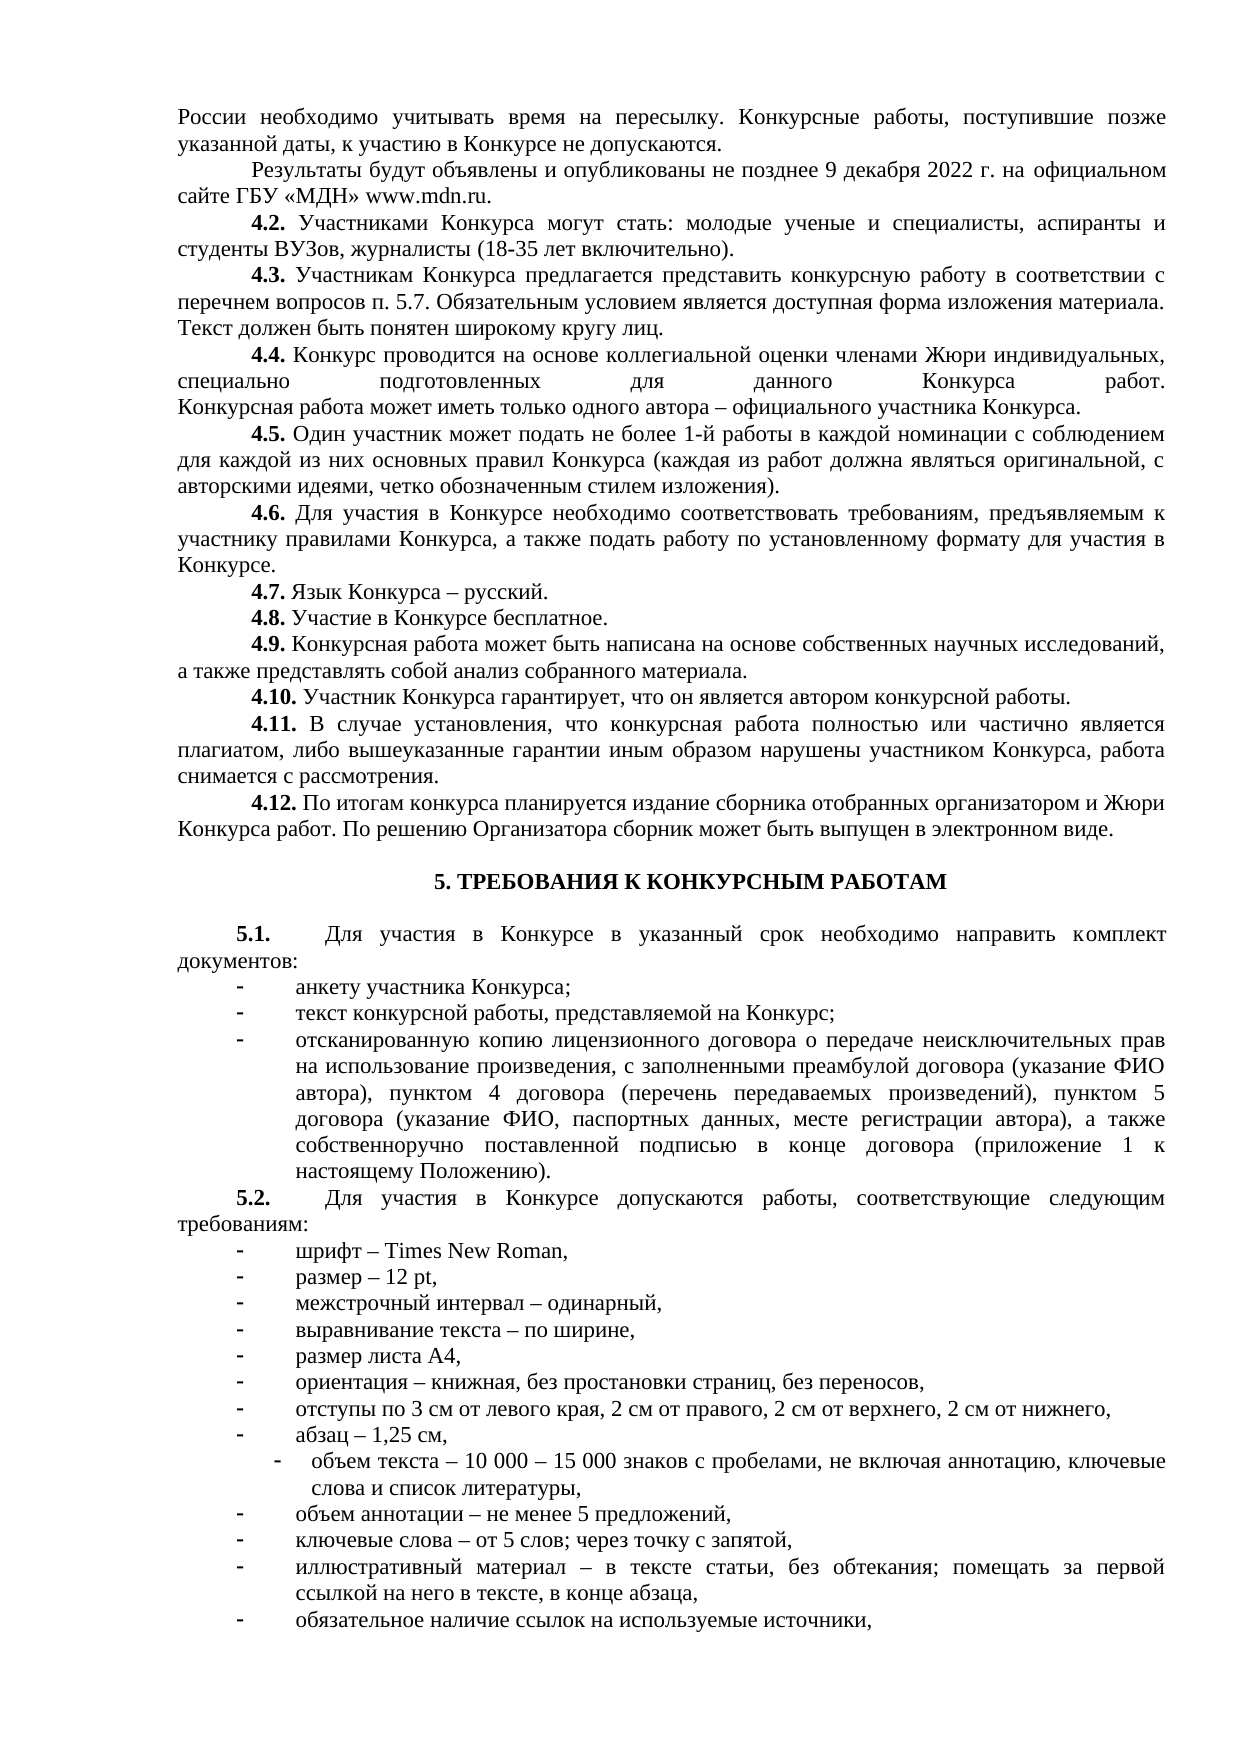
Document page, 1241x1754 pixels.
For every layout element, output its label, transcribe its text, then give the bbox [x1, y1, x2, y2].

text 4.2. Участниками Конкурса могут стать: молодые ученые и специалисты, аспиранты и студенты ВУЗов, журналисты (18-35 лет включительно). [177, 209, 1167, 262]
text 4.7. Язык Конкурса – русский. [177, 578, 1167, 604]
text 4.3. Участникам Конкурса предлагается представить конкурсную работу в соответствии с перечнем вопросов п. 5.7. Обязательным условием является доступная форма изложения материала. Текст должен быть понятен широкому кругу лиц. [177, 262, 1167, 341]
list объем текста – 10 000 – 15 000 знаков с пробелами, не включая аннотацию, ключевые слова и список литературы, [274, 1447, 1167, 1500]
list размер листа А4, [236, 1342, 1167, 1368]
list Для участия в Конкурсе допускаются работы, соответствующие следующим требованиям: [177, 1184, 1167, 1237]
list межстрочный интервал – одинарный, [236, 1289, 1167, 1316]
list отсканированную копию лицензионного договора о передаче неисключительных прав на использование произведения, с заполненными преамбулой договора (указание ФИО автора), пунктом 4 договора (перечень передаваемых произведений), пунктом 5 договора (указание ФИО, паспортных данных, месте регистрации автора), а также собственноручно поставленной подписью в конце договора (приложение 1 к настоящему Положению). [236, 1026, 1167, 1184]
text 4.9. Конкурсная работа может быть написана на основе собственных научных исследований, а также представлять собой анализ собранного материала. [177, 631, 1167, 683]
list анкету участника Конкурса; [236, 973, 1167, 999]
list Для участия в Конкурсе в указанный срок необходимо направить комплект документов: [177, 920, 1167, 973]
text 4.5. Один участник может подать не более 1-й работы в каждой номинации с соблюдением для каждой из них основных правил Конкурса (каждая из работ должна являться оригинальной, с авторскими идеями, четко обозначенным стилем изложения). [177, 420, 1167, 499]
list иллюстративный материал – в тексте статьи, без обтекания; помещать за первой ссылкой на него в тексте, в конце абзаца, [236, 1553, 1167, 1606]
list объем аннотации – не менее 5 предложений, [236, 1500, 1167, 1527]
text 4.10. Участник Конкурса гарантирует, что он является автором конкурсной работы. [177, 683, 1167, 709]
list 5. ТРЕБОВАНИЯ К КОНКУРСНЫМ РАБОТАМ [215, 868, 1167, 894]
list отступы по 3 см от левого края, 2 см от правого, 2 см от верхнего, 2 см от нижнего, [236, 1395, 1167, 1421]
text 4.6. Для участия в Конкурсе необходимо соответствовать требованиям, предъявляемым к участнику правилами Конкурса, а также подать работу по установленному формату для участия в Конкурсе. [177, 499, 1167, 578]
text 4.12. По итогам конкурса планируется издание сборника отобранных организатором и Жюри Конкурса работ. По решению Организатора сборник может быть выпущен в электронном виде. [177, 789, 1167, 841]
text 4.11. В случае установления, что конкурсная работа полностью или частично является плагиатом, либо вышеуказанные гарантии иным образом нарушены участником Конкурса, работа снимается с рассмотрения. [177, 709, 1167, 789]
list ориентация – книжная, без простановки страниц, без переносов, [236, 1368, 1167, 1395]
list абзац – 1,25 см, [236, 1421, 1167, 1447]
list выравнивание текста – по ширине, [236, 1316, 1167, 1342]
list размер – 12 pt, [236, 1263, 1167, 1289]
list обязательное наличие ссылок на используемые источники, [236, 1606, 1167, 1632]
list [177, 103, 1167, 156]
list шрифт – Times New Roman, [236, 1237, 1167, 1263]
list текст конкурсной работы, представляемой на Конкурс; [236, 999, 1167, 1026]
text Результаты будут объявлены и опубликованы не позднее 9 декабря 2022 г. на официальном сайте ГБУ «МДН» www.mdn.ru. [177, 156, 1167, 209]
text 4.8. Участие в Конкурсе бесплатное. [177, 604, 1167, 631]
list ключевые слова – от 5 слов; через точку с запятой, [236, 1527, 1167, 1553]
text 4.4. Конкурс проводится на основе коллегиальной оценки членами Жюри индивидуальных, специально подготовленных для данного Конкурса работ. Конкурсная работа может иметь только одного автора – официального участника Конкурса. [177, 341, 1167, 420]
